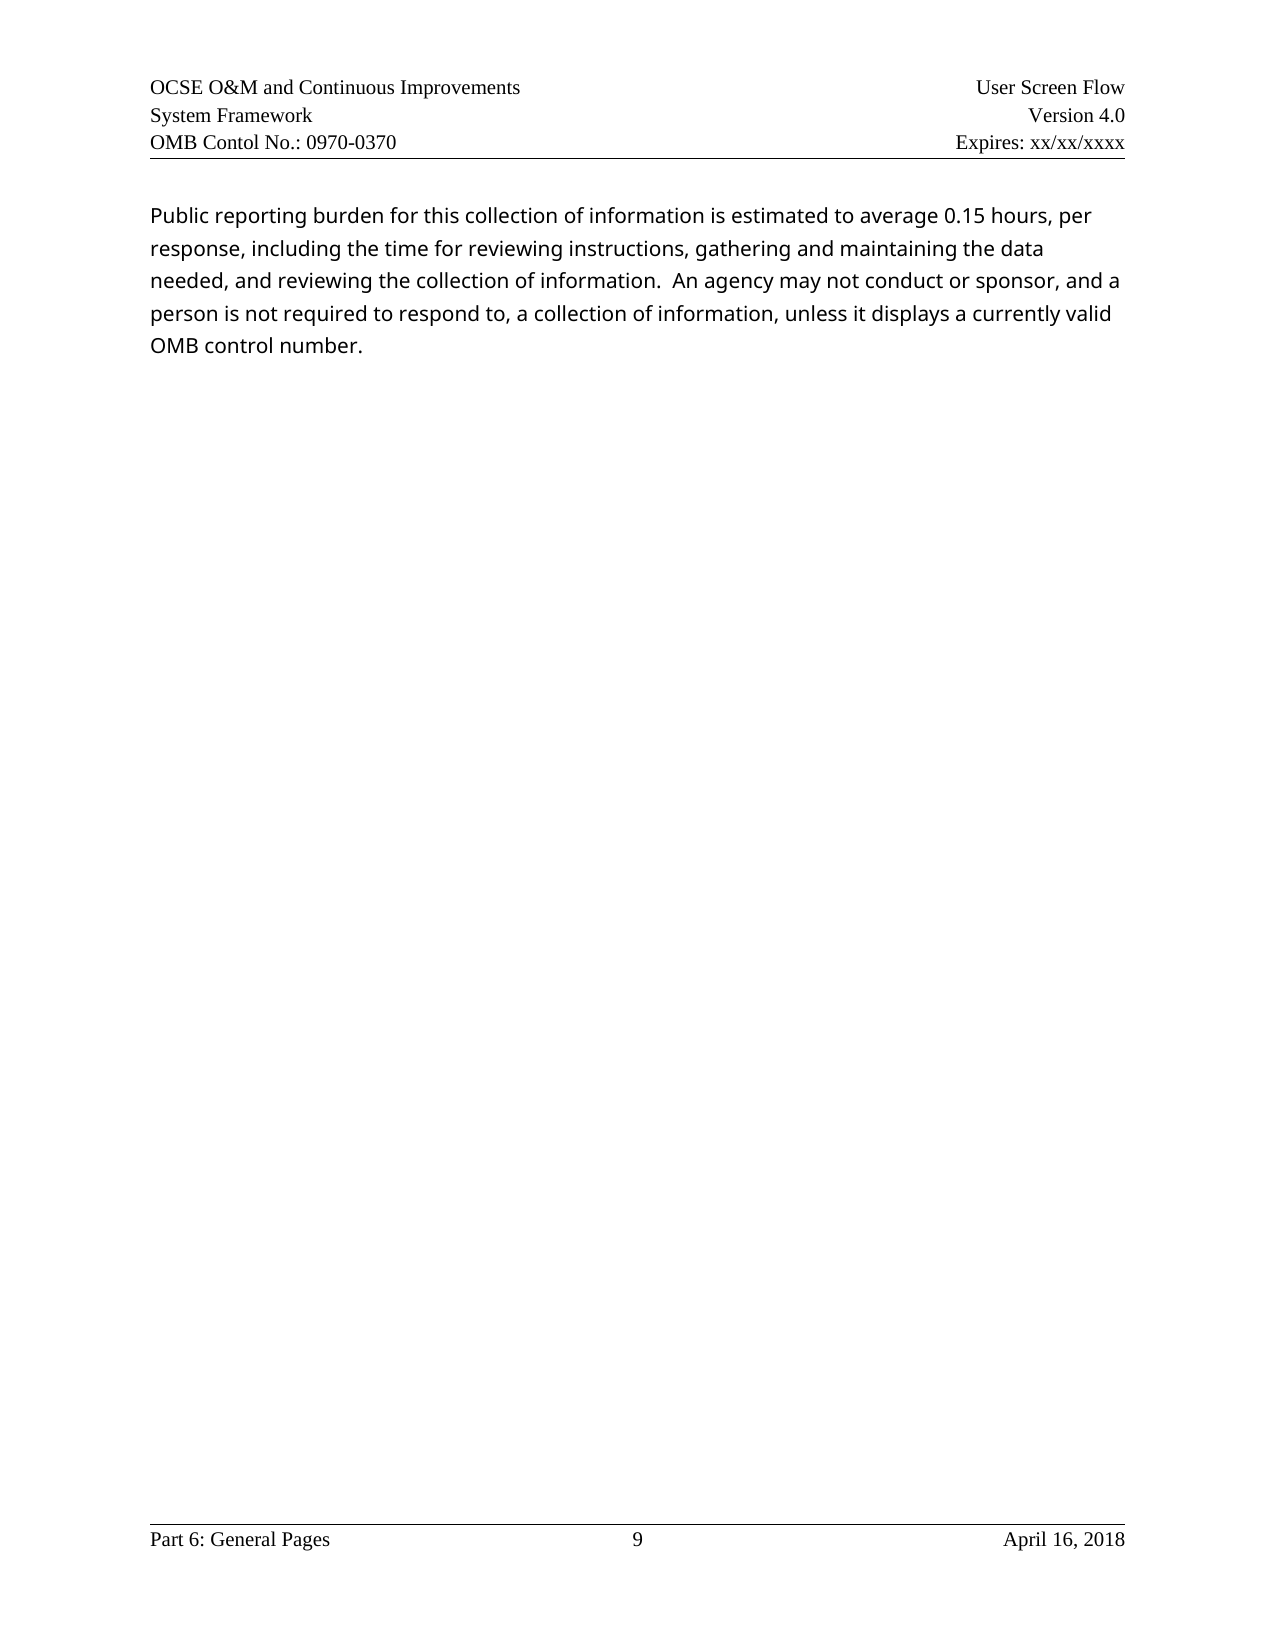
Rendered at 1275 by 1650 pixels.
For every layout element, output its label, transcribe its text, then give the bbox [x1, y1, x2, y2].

text Public reporting burden for this collection of information is estimated to average 0.15 hours, per response, including the time for reviewing instructions, gathering and maintaining the data needed, and reviewing the collection of information. An agency may not conduct or sponsor, and a person is not required to respond to, a collection of information, unless it displays a currently valid OMB control number. [150, 201, 1125, 360]
